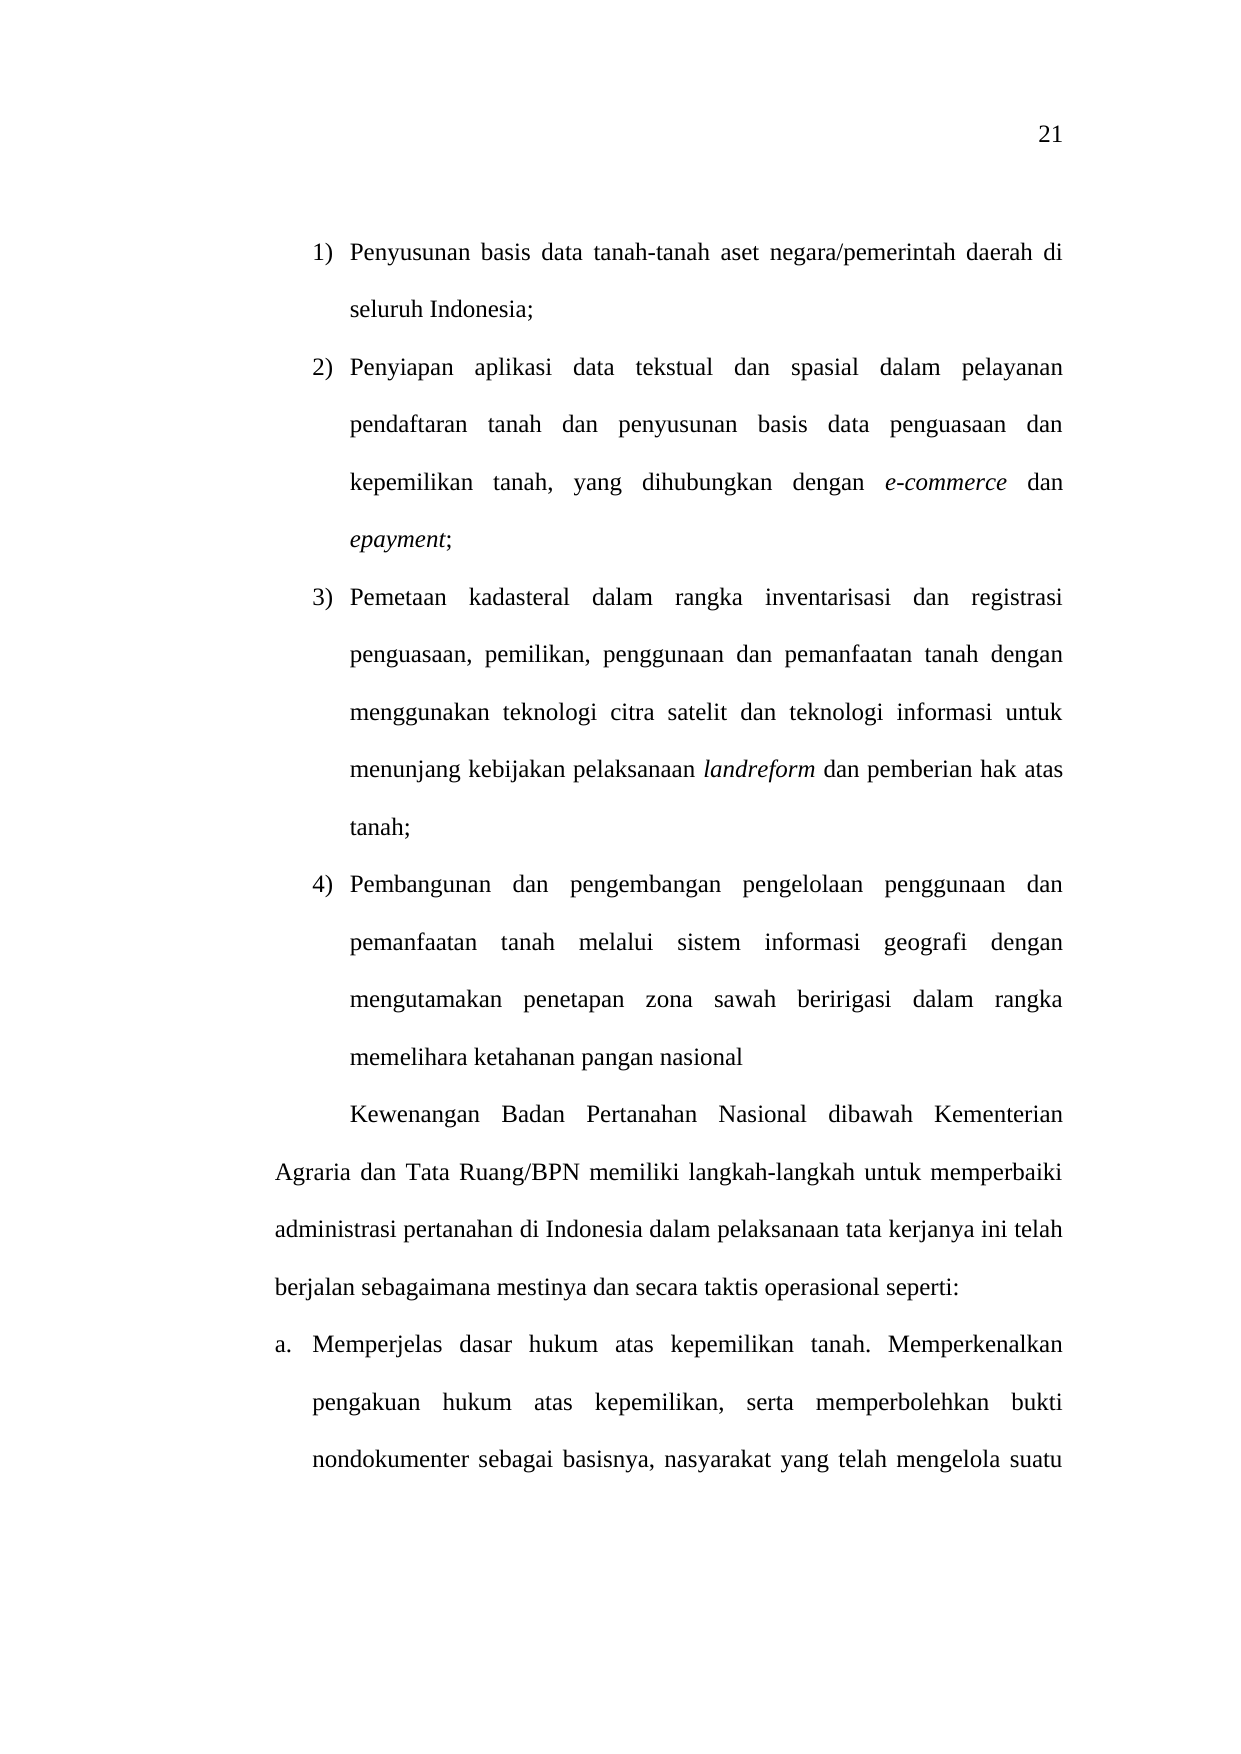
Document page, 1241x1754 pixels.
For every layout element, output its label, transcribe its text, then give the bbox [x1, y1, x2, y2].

list Penyusunan basis data tanah-tanah aset negara/pemerintah daerah di seluruh Indonesia; [312, 237, 1063, 323]
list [274, 1329, 1063, 1473]
list Penyiapan aplikasi data tekstual dan spasial dalam pelayanan pendaftaran tanah dan penyusunan basis data penguasaan dan kepemilikan tanah, yang dihubungkan dengan e-commerce dan epayment; [312, 352, 1063, 553]
text Kewenangan Badan Pertanahan Nasional dibawah Kementerian Agraria dan Tata Ruang/BPN memiliki langkah-langkah untuk memperbaiki administrasi pertanahan di Indonesia dalam pelaksanaan tata kerjanya ini telah berjalan sebagaimana mestinya dan secara taktis operasional seperti: [274, 1099, 1063, 1301]
list Pemetaan kadasteral dalam rangka inventarisasi dan registrasi penguasaan, pemilikan, penggunaan dan pemanfaatan tanah dengan menggunakan teknologi citra satelit dan teknologi informasi untuk menunjang kebijakan pelaksanaan landreform dan pemberian hak atas tanah; [312, 582, 1063, 841]
list Pembangunan dan pengembangan pengelolaan penggunaan dan pemanfaatan tanah melalui sistem informasi geografi dengan mengutamakan penetapan zona sawah beririgasi dalam rangka memelihara ketahanan pangan nasional [312, 869, 1063, 1071]
